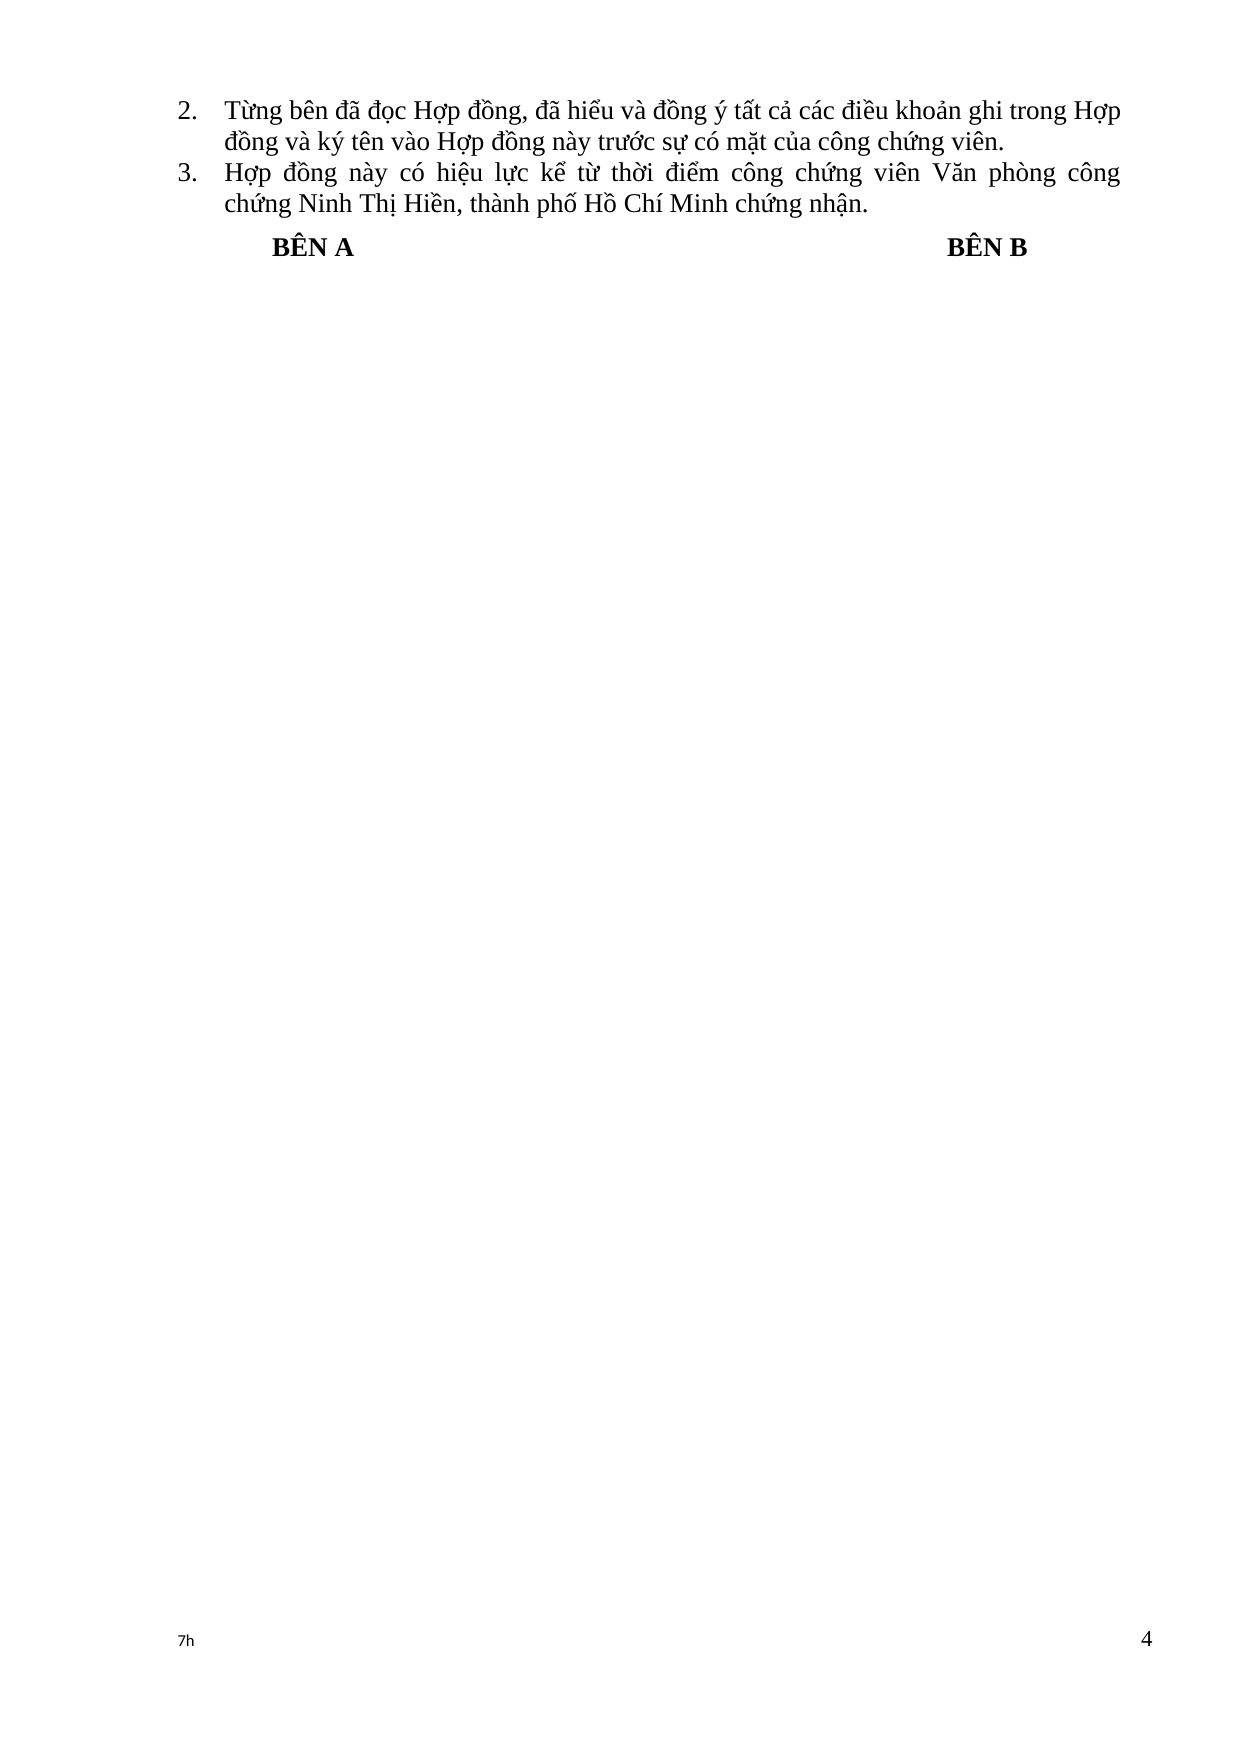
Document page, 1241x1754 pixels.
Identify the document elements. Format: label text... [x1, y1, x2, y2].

list Từng bên đã đọc Hợp đồng, đã hiểu và đồng ý tất cả các điều khoản ghi trong Hợp đồng và ký tên vào Hợp đồng này trước sự có mặt của công chứng viên. [177, 94, 1122, 156]
list Hợp đồng này có hiệu lực kể từ thời điểm công chứng viên Văn phòng công chứng Ninh Thị Hiền, thành phố Hồ Chí Minh chứng nhận. [177, 156, 1122, 218]
text BÊN A BÊN B [177, 231, 1122, 262]
